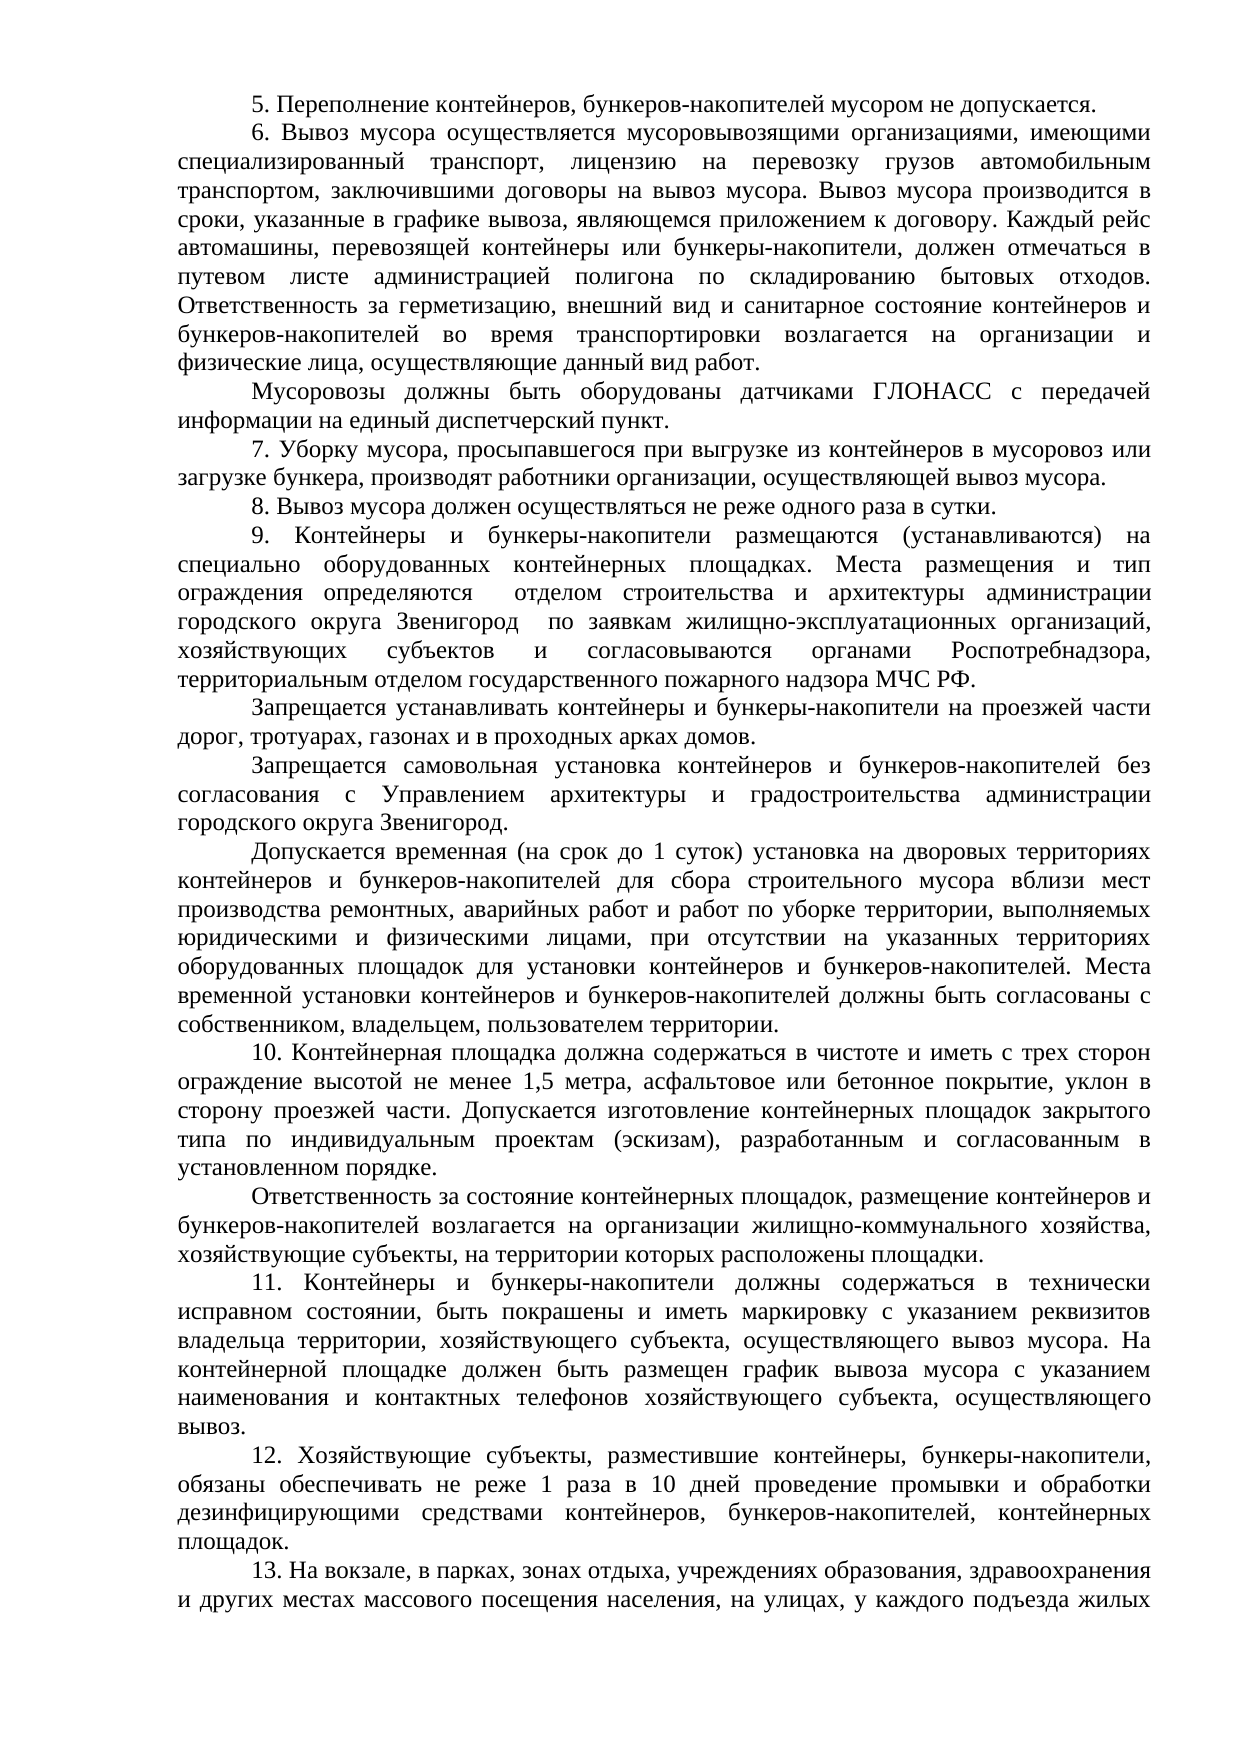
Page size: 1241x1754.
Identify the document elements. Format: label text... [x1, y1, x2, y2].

text Ответственность за состояние контейнерных площадок, размещение контейнеров и бункеров-накопителей возлагается на организации жилищно-коммунального хозяйства, хозяйствующие субъекты, на территории которых расположены площадки. [177, 1181, 1152, 1267]
text Запрещается самовольная установка контейнеров и бункеров-накопителей без согласования с Управлением архитектуры и градостроительства администрации городского округа Звенигород. [177, 750, 1152, 836]
text Допускается временная (на срок до 1 суток) установка на дворовых территориях контейнеров и бункеров-накопителей для сбора строительного мусора вблизи мест производства ремонтных, аварийных работ и работ по уборке территории, выполняемых юридическими и физическими лицами, при отсутствии на указанных территориях оборудованных площадок для установки контейнеров и бункеров-накопителей. Места временной установки контейнеров и бункеров-накопителей должны быть согласованы с собственником, владельцем, пользователем территории. [177, 836, 1152, 1037]
text 11. Контейнеры и бункеры-накопители должны содержаться в технически исправном состоянии, быть покрашены и иметь маркировку с указанием реквизитов владельца территории, хозяйствующего субъекта, осуществляющего вывоз мусора. На контейнерной площадке должен быть размещен график вывоза мусора с указанием наименования и контактных телефонов хозяйствующего субъекта, осуществляющего вывоз. [177, 1267, 1152, 1440]
text 9. Контейнеры и бункеры-накопители размещаются (устанавливаются) на специально оборудованных контейнерных площадках. Места размещения и тип ограждения определяются отделом строительства и архитектуры администрации городского округа Звенигород по заявкам жилищно-эксплуатационных организаций, хозяйствующих субъектов и согласовываются органами Роспотребнадзора, территориальным отделом государственного пожарного надзора МЧС РФ. [177, 520, 1152, 692]
text 7. Уборку мусора, просыпавшегося при выгрузке из контейнеров в мусоровоз или загрузке бункера, производят работники организации, осуществляющей вывоз мусора. [177, 434, 1152, 491]
text Запрещается устанавливать контейнеры и бункеры-накопители на проезжей части дорог, тротуарах, газонах и в проходных арках домов. [177, 692, 1152, 750]
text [177, 1555, 1152, 1612]
text 12. Хозяйствующие субъекты, разместившие контейнеры, бункеры-накопители, обязаны обеспечивать не реже 1 раза в 10 дней проведение промывки и обработки дезинфицирующими средствами контейнеров, бункеров-накопителей, контейнерных площадок. [177, 1440, 1152, 1555]
text 8. Вывоз мусора должен осуществляться не реже одного раза в сутки. [177, 491, 1152, 520]
text 6. Вывоз мусора осуществляется мусоровывозящими организациями, имеющими специализированный транспорт, лицензию на перевозку грузов автомобильным транспортом, заключившими договоры на вывоз мусора. Вывоз мусора производится в сроки, указанные в графике вывоза, являющемся приложением к договору. Каждый рейс автомашины, перевозящей контейнеры или бункеры-накопители, должен отмечаться в путевом листе администрацией полигона по складированию бытовых отходов. Ответственность за герметизацию, внешний вид и санитарное состояние контейнеров и бункеров-накопителей во время транспортировки возлагается на организации и физические лица, осуществляющие данный вид работ. [177, 117, 1152, 376]
text Мусоровозы должны быть оборудованы датчиками ГЛОНАСС с передачей информации на единый диспетчерский пункт. [177, 376, 1152, 434]
text 10. Контейнерная площадка должна содержаться в чистоте и иметь с трех сторон ограждение высотой не менее 1,5 метра, асфальтовое или бетонное покрытие, уклон в сторону проезжей части. Допускается изготовление контейнерных площадок закрытого типа по индивидуальным проектам (эскизам), разработанным и согласованным в установленном порядке. [177, 1037, 1152, 1181]
text 5. Переполнение контейнеров, бункеров-накопителей мусором не допускается. [177, 89, 1152, 117]
